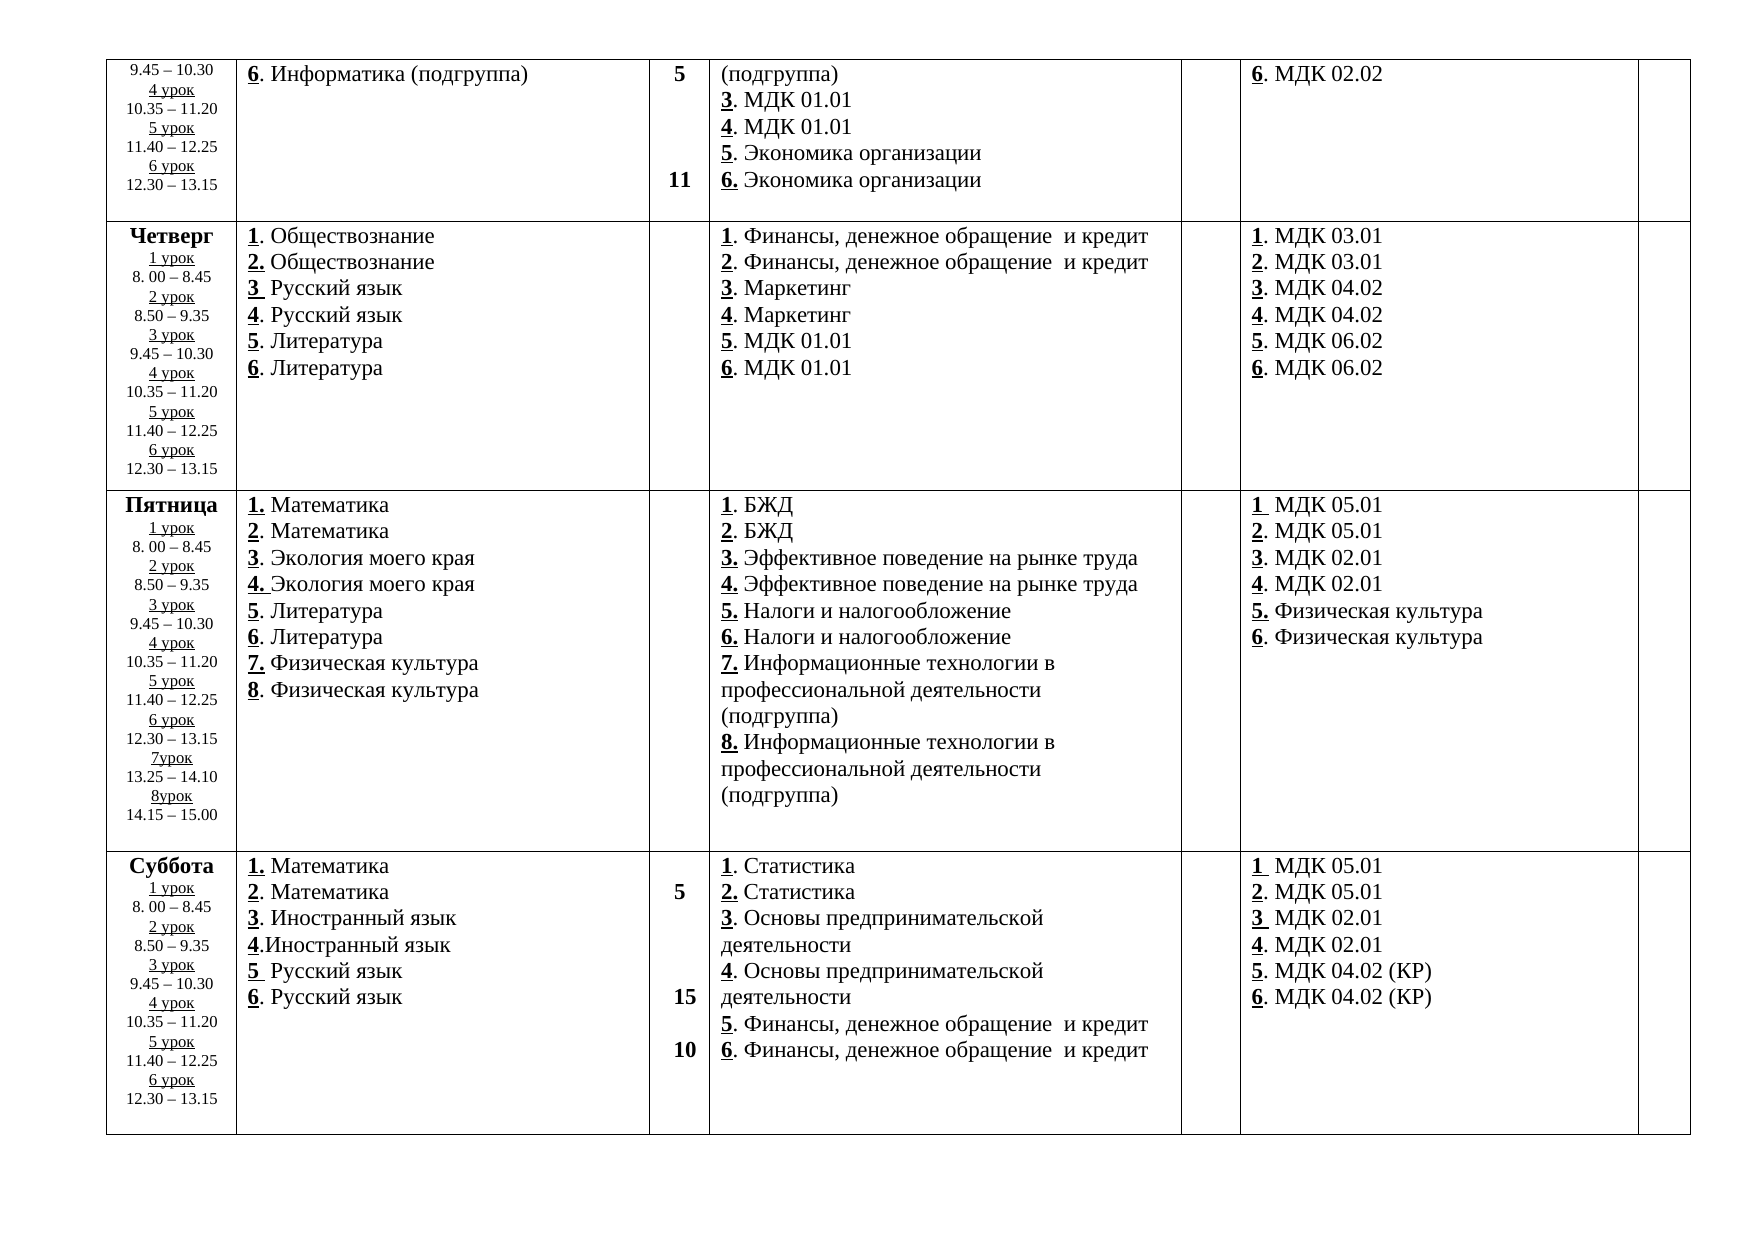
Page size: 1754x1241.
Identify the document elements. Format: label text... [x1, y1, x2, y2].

table_cell [1182, 852, 1240, 1134]
table_cell 5 15 10 [650, 852, 709, 1134]
table_cell [650, 222, 709, 490]
table_cell 1 МДК 05.01 2. МДК 05.01 3. МДК 02.01 4. МДК 02.01 5. Физическая культура 6. Физическая культура [1241, 491, 1638, 851]
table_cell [107, 60, 236, 221]
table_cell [1241, 60, 1638, 221]
table_cell [1182, 491, 1240, 851]
table_cell 1. БЖД 2. БЖД 3. Эффективное поведение на рынке труда 4. Эффективное поведение на рынке труда 5. Налоги и налогообложение 6. Налоги и налогообложение 7. Информационные технологии в профессиональной деятельности (подгруппа) 8. Информационные технологии в профессиональной деятельности (подгруппа) [710, 491, 1181, 851]
table_cell 1. Финансы, денежное обращение и кредит 2. Финансы, денежное обращение и кредит 3. Маркетинг 4. Маркетинг 5. МДК 01.01 6. МДК 01.01 [710, 222, 1181, 490]
table_cell 1. Математика 2. Математика 3. Экология моего края 4. Экология моего края 5. Литература 6. Литература 7. Физическая культура 8. Физическая культура [237, 491, 649, 851]
table_cell [1182, 222, 1240, 490]
table_cell Четверг 1 урок 8. 00 – 8.45 2 урок 8.50 – 9.35 3 урок 9.45 – 10.30 4 урок 10.35 – 11.20 5 урок 11.40 – 12.25 6 урок 12.30 – 13.15 [107, 222, 236, 490]
table_cell [1639, 60, 1690, 221]
table_cell 1. МДК 03.01 2. МДК 03.01 3. МДК 04.02 4. МДК 04.02 5. МДК 06.02 6. МДК 06.02 [1241, 222, 1638, 490]
table_cell 1. Обществознание 2. Обществознание 3 Русский язык 4. Русский язык 5. Литература 6. Литература [237, 222, 649, 490]
table_cell [1639, 491, 1690, 851]
table_cell Суббота 1 урок 8. 00 – 8.45 2 урок 8.50 – 9.35 3 урок 9.45 – 10.30 4 урок 10.35 – 11.20 5 урок 11.40 – 12.25 6 урок 12.30 – 13.15 [107, 852, 236, 1134]
table_cell 1 МДК 05.01 2. МДК 05.01 3 МДК 02.01 4. МДК 02.01 5. МДК 04.02 (КР) 6. МДК 04.02 (КР) [1241, 852, 1638, 1134]
table_cell 15 5 11 [650, 60, 709, 221]
table_cell [650, 491, 709, 851]
table_cell Пятница 1 урок 8. 00 – 8.45 2 урок 8.50 – 9.35 3 урок 9.45 – 10.30 4 урок 10.35 – 11.20 5 урок 11.40 – 12.25 6 урок 12.30 – 13.15 7урок 13.25 – 14.10 8урок 14.15 – 15.00 [107, 491, 236, 851]
table_cell 1. Статистика 2. Статистика 3. Основы предпринимательской деятельности 4. Основы предпринимательской деятельности 5. Финансы, денежное обращение и кредит 6. Финансы, денежное обращение и кредит [710, 852, 1181, 1134]
table_cell [1639, 852, 1690, 1134]
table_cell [237, 60, 649, 221]
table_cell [710, 60, 1181, 221]
table_cell 1. Математика 2. Математика 3. Иностранный язык 4.Иностранный язык 5 Русский язык 6. Русский язык [237, 852, 649, 1134]
table_cell [1182, 60, 1240, 221]
table_cell [1639, 222, 1690, 490]
